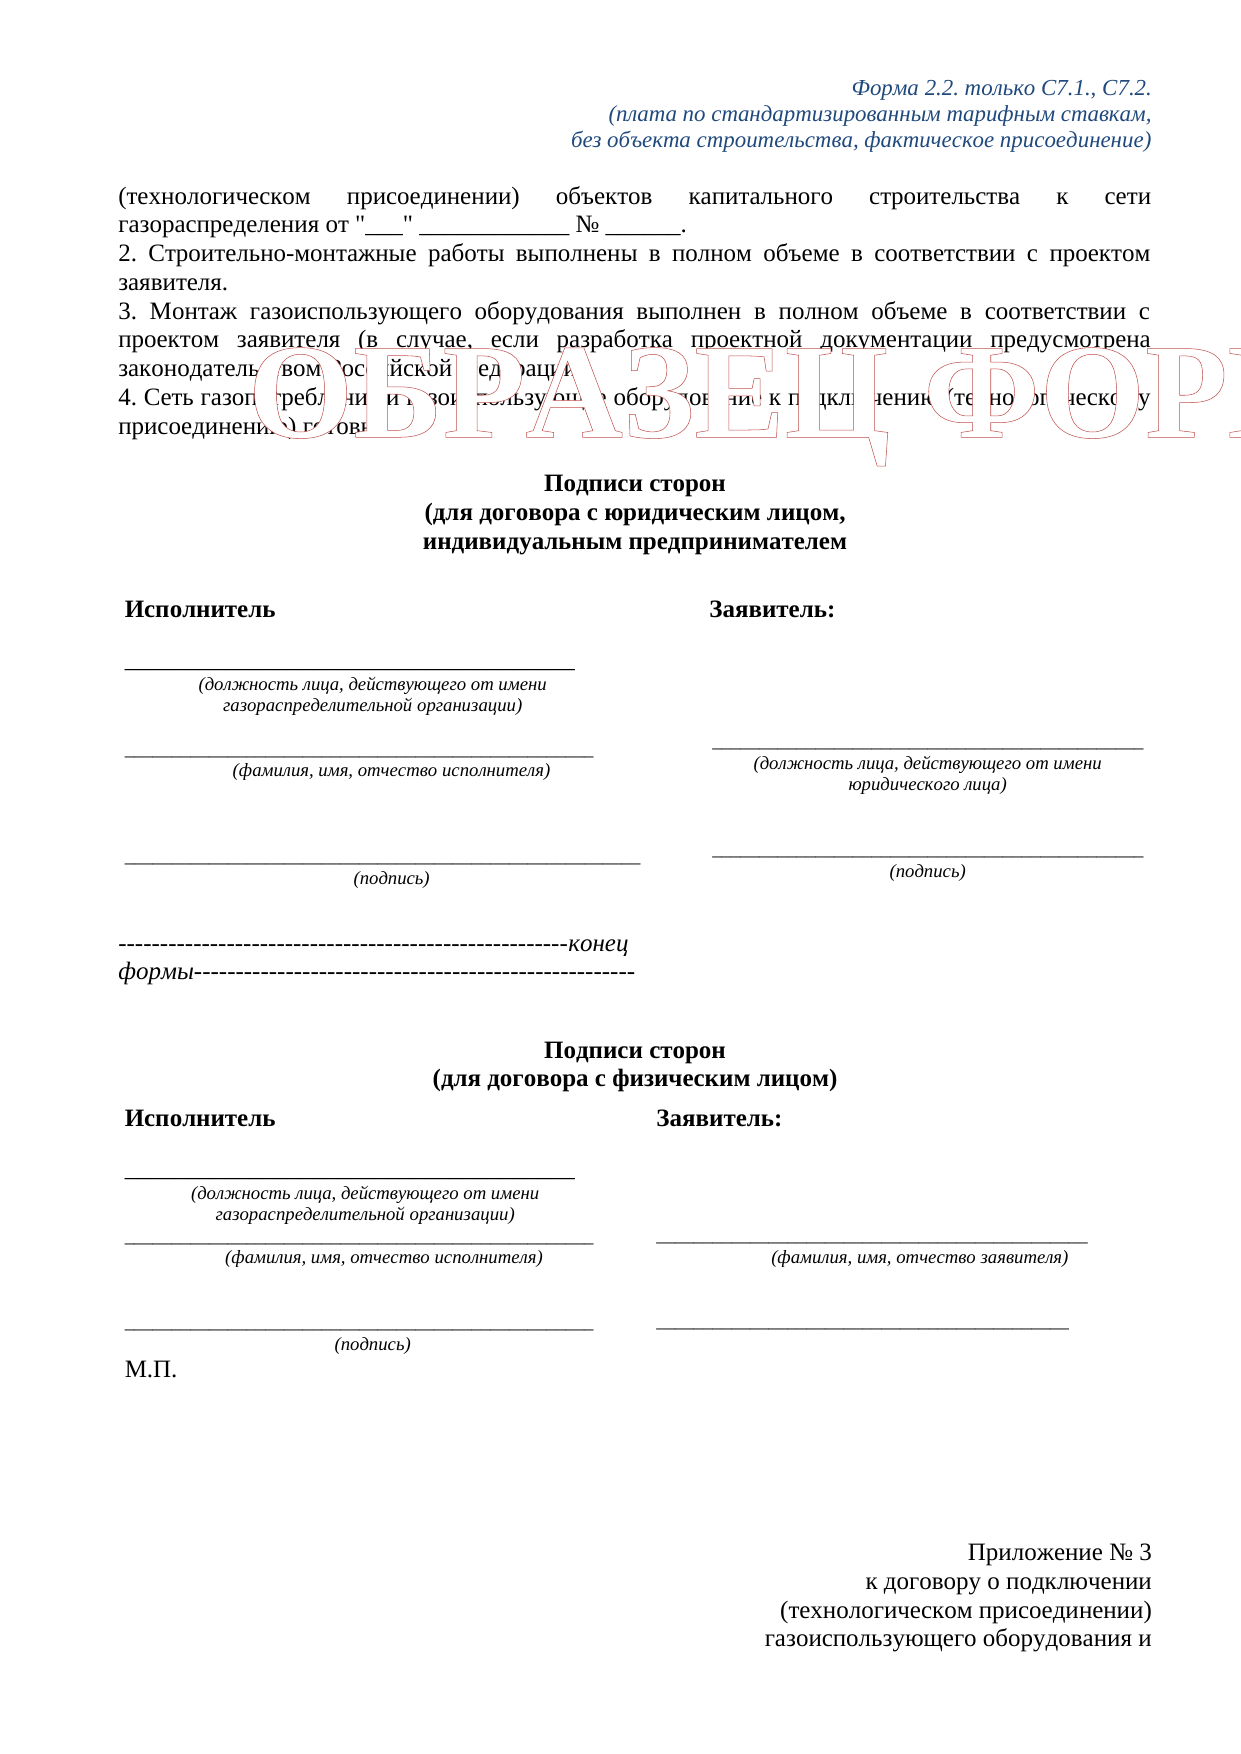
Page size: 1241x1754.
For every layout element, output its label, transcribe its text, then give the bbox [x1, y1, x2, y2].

text Подписи сторон [118, 468, 1152, 497]
text 4. Сеть газопотребления и газоиспользующее оборудование к подключению (технологическому присоединению) готовы. [312, 382, 669, 439]
table_header Исполнитель [118, 1092, 650, 1142]
table_header Исполнитель [118, 555, 665, 633]
text Подписи сторон [118, 1035, 1152, 1063]
text 4. Сеть газопотребления и газоиспользующее оборудование к подключению (технологическому присоединению) готовы. [875, 382, 1081, 439]
text (для договора с физическим лицом) [118, 1063, 1152, 1092]
text индивидуальным предпринимателем [118, 526, 1152, 554]
table_cell ____________________________________ (должность лица, действующего от имени газораспределительной организации) __________________________________________________ (фамилия, имя, отчество исполнителя) _______________________________________________________ (подпись) [118, 633, 665, 899]
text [118, 181, 1152, 238]
text ------------------------------------------------------конец формы----------------------------------------------------- [118, 928, 1152, 985]
table_cell ______________________________________________ (фамилия, имя, отчество заявителя) ____________________________________________ [650, 1142, 1152, 1393]
text 2. Строительно-монтажные работы выполнены в полном объеме в соответствии с проектом заявителя. [118, 238, 1152, 296]
table_cell ______________________________________________ (должность лица, действующего от имени юридического лица) ______________________________________________ (подпись) [665, 633, 1152, 899]
text к договору о подключении [118, 1566, 1152, 1595]
table_header Заявитель: [665, 555, 1152, 633]
text 4. Сеть газопотребления и газоиспользующее оборудование к подключению (технологическому присоединению) готовы. [118, 382, 289, 439]
text газоиспользующего оборудования и [118, 1623, 1152, 1652]
text 3. Монтаж газоиспользующего оборудования выполнен в полном объеме в соответствии с проектом заявителя (в случае, если разработка проектной документации предусмотрена законодательством Российской Федерации). [118, 296, 1152, 382]
table_header Заявитель: [650, 1092, 1152, 1142]
text (для договора с юридическим лицом, [118, 497, 1152, 526]
text (технологическом присоединении) [118, 1595, 1152, 1623]
text Приложение № 3 [118, 1537, 1152, 1566]
text 4. Сеть газопотребления и газоиспользующее оборудование к подключению (технологическому присоединению) готовы. [666, 382, 868, 439]
table_cell ____________________________________ (должность лица, действующего от имени газораспределительной организации) __________________________________________________ (фамилия, имя, отчество исполнителя) __________________________________________________ (подпись) М.П. [118, 1142, 650, 1393]
